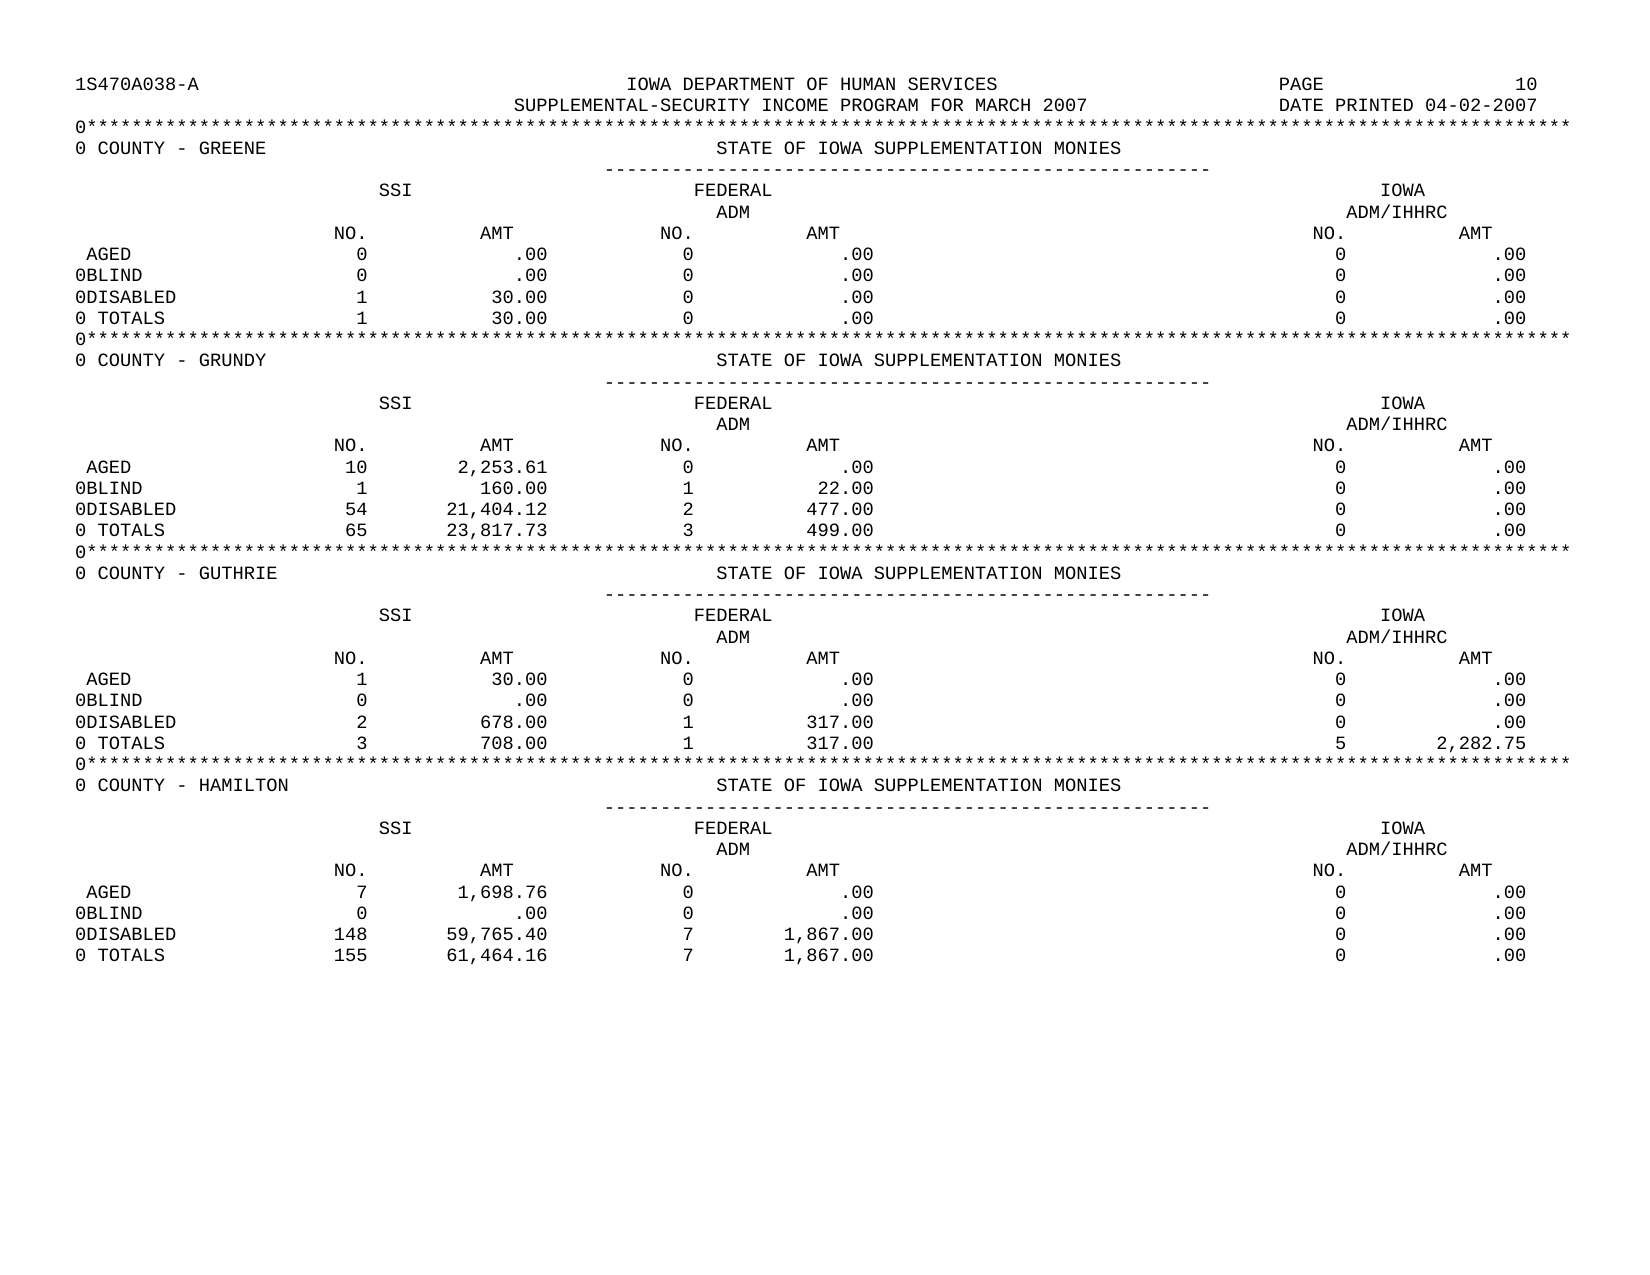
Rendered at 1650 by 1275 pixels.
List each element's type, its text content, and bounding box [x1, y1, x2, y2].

text 0DISABLED 148 59,765.40 7 1,867.00 0 .00 [75, 925, 1575, 946]
text SSI FEDERAL IOWA [75, 394, 1575, 415]
text 0BLIND 0 .00 0 .00 0 .00 [75, 266, 1575, 287]
text 0BLIND 0 .00 0 .00 0 .00 [75, 691, 1575, 712]
text SSI FEDERAL IOWA [75, 819, 1575, 840]
text ------------------------------------------------------ [75, 160, 1575, 181]
text ADM ADM/IHHRC [75, 840, 1575, 861]
text AGED 7 1,698.76 0 .00 0 .00 [75, 882, 1575, 904]
text NO. AMT NO. AMT NO. AMT [75, 861, 1575, 882]
text AGED 1 30.00 0 .00 0 .00 [75, 670, 1575, 691]
text 0 TOTALS 3 708.00 1 317.00 5 2,282.75 [75, 734, 1575, 755]
text ADM ADM/IHHRC [75, 627, 1575, 649]
text 0BLIND 0 .00 0 .00 0 .00 [75, 904, 1575, 925]
text ------------------------------------------------------ [75, 585, 1575, 606]
text 0 TOTALS 1 30.00 0 .00 0 .00 [75, 309, 1575, 330]
text 0************************************************************************************************************************************ [75, 755, 1575, 776]
text AGED 10 2,253.61 0 .00 0 .00 [75, 457, 1575, 479]
text SSI FEDERAL IOWA [75, 181, 1575, 202]
text 0************************************************************************************************************************************ [75, 117, 1575, 139]
text 0 COUNTY - HAMILTON STATE OF IOWA SUPPLEMENTATION MONIES [75, 776, 1575, 797]
text 0 TOTALS 65 23,817.73 3 499.00 0 .00 [75, 521, 1575, 542]
text 0************************************************************************************************************************************ [75, 330, 1575, 351]
text NO. AMT NO. AMT NO. AMT [75, 649, 1575, 670]
text NO. AMT NO. AMT NO. AMT [75, 224, 1575, 245]
text 0DISABLED 1 30.00 0 .00 0 .00 [75, 287, 1575, 309]
text 0DISABLED 54 21,404.12 2 477.00 0 .00 [75, 500, 1575, 521]
text 0************************************************************************************************************************************ [75, 542, 1575, 564]
text 0 COUNTY - GRUNDY STATE OF IOWA SUPPLEMENTATION MONIES [75, 351, 1575, 372]
text ADM ADM/IHHRC [75, 415, 1575, 436]
text 0DISABLED 2 678.00 1 317.00 0 .00 [75, 712, 1575, 734]
text 0 TOTALS 155 61,464.16 7 1,867.00 0 .00 [75, 946, 1575, 967]
text SSI FEDERAL IOWA [75, 606, 1575, 627]
text NO. AMT NO. AMT NO. AMT [75, 436, 1575, 457]
text 0 COUNTY - GREENE STATE OF IOWA SUPPLEMENTATION MONIES [75, 139, 1575, 160]
text ADM ADM/IHHRC [75, 202, 1575, 224]
text ------------------------------------------------------ [75, 797, 1575, 819]
text 0 COUNTY - GUTHRIE STATE OF IOWA SUPPLEMENTATION MONIES [75, 564, 1575, 585]
text 0BLIND 1 160.00 1 22.00 0 .00 [75, 479, 1575, 500]
text SUPPLEMENTAL-SECURITY INCOME PROGRAM FOR MARCH 2007 DATE PRINTED 04-02-2007 [75, 96, 1575, 117]
text 1S470A038-A IOWA DEPARTMENT OF HUMAN SERVICES PAGE 10 [75, 75, 1575, 96]
text AGED 0 .00 0 .00 0 .00 [75, 245, 1575, 266]
text ------------------------------------------------------ [75, 372, 1575, 394]
